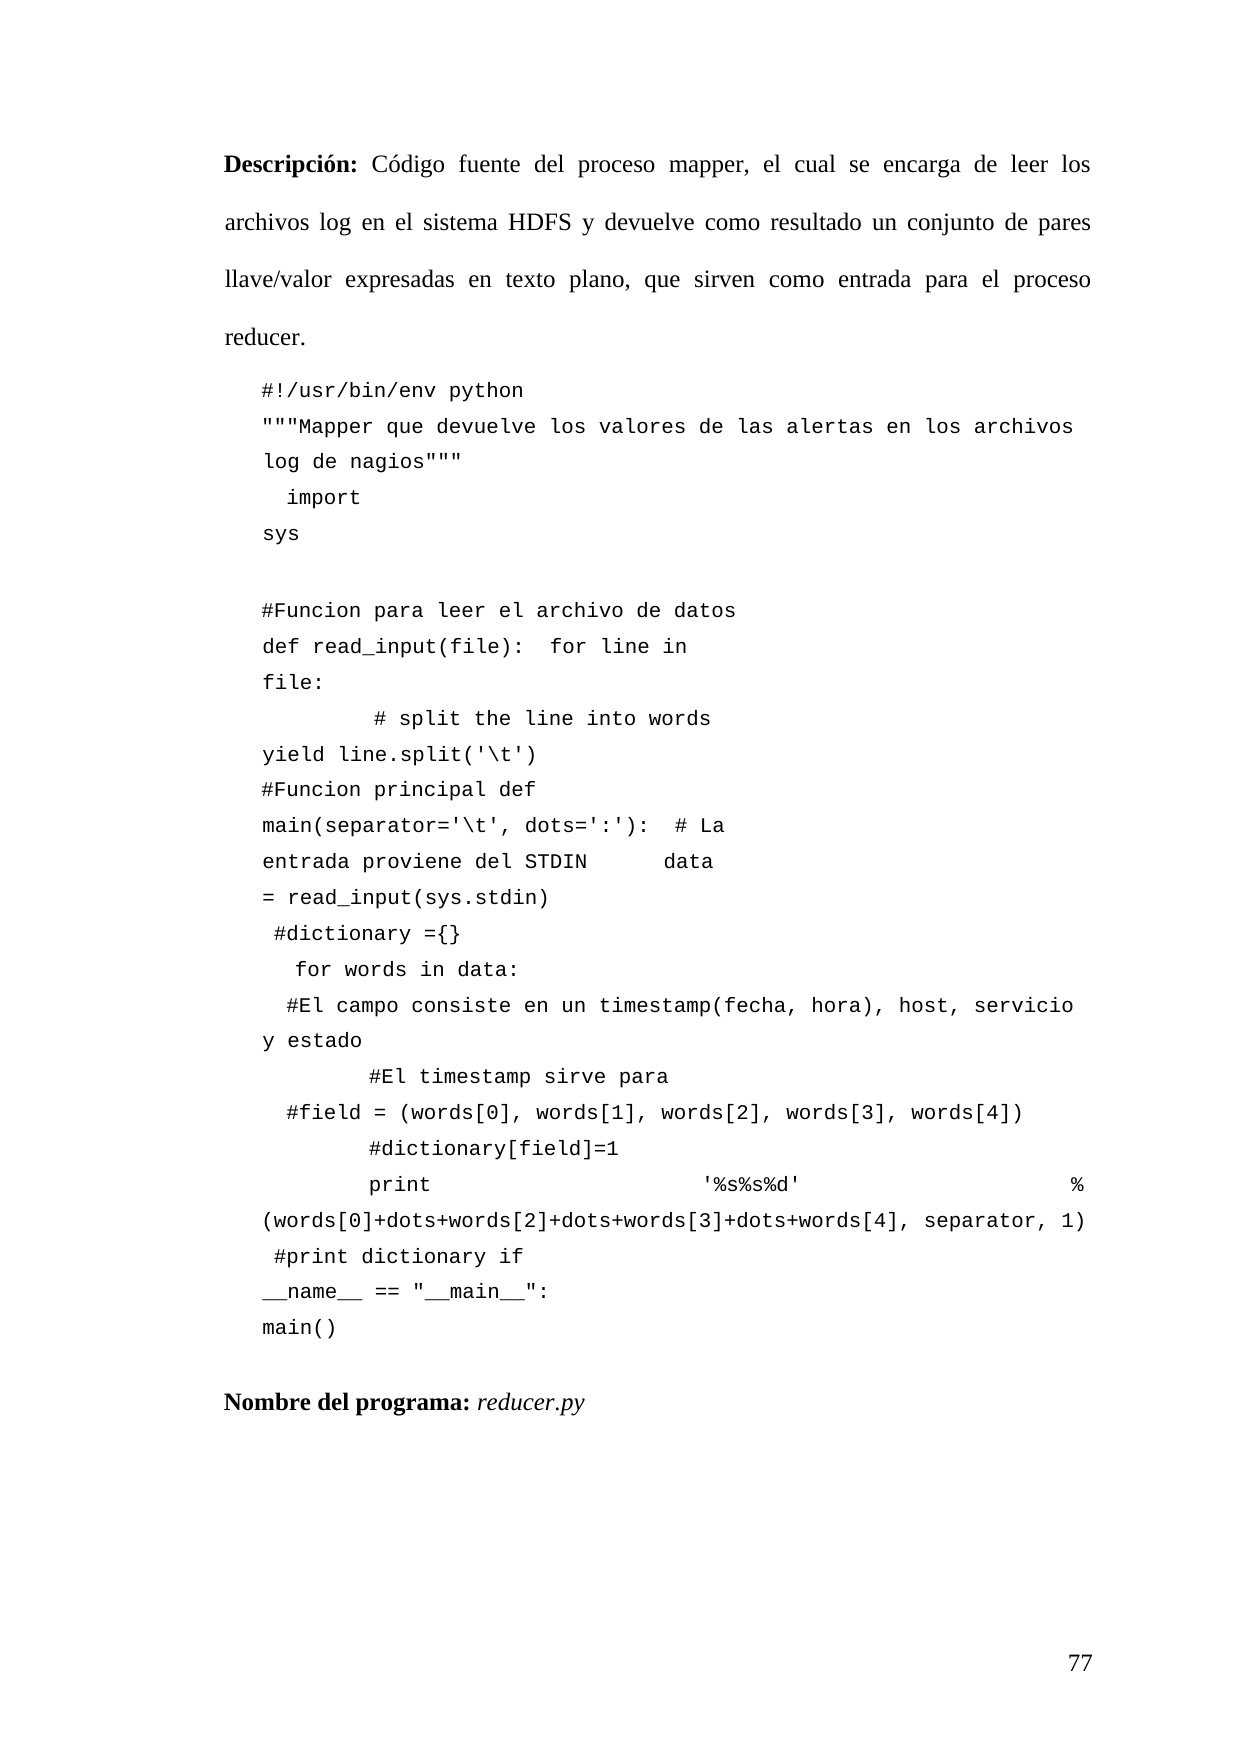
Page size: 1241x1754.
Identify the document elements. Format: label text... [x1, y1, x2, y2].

text Descripción: Código fuente del proceso mapper, el cual se encarga de leer los archivos log en el sistema HDFS y devuelve como resultado un conjunto de pares llave/valor expresadas en texto plano, que sirven como entrada para el proceso reducer. [223, 149, 1092, 351]
text #print dictionary if __name__ == "__main__": main() [261, 1246, 588, 1341]
text import sys [261, 487, 388, 547]
text # split the line into words yield line.split('\t') [261, 708, 788, 767]
text (words[0]+dots+words[2]+dots+words[3]+dots+words[4], separator, 1) [261, 1210, 1092, 1234]
text #Funcion para leer el archivo de datos def read_input(file): for line in file: [261, 600, 738, 695]
text #field = (words[0], words[1], words[2], words[3], words[4]) [261, 1102, 1092, 1126]
text #dictionary ={} for words in data: [261, 923, 601, 982]
text print '%s%s%d' % [221, 1174, 1169, 1198]
text #El timestamp sirve para [221, 1066, 1169, 1090]
text #dictionary[field]=1 [221, 1138, 1169, 1162]
text Nombre del programa: reducer.py [223, 1387, 1169, 1416]
text """Mapper que devuelve los valores de las alertas en los archivos log de nagios""" [261, 416, 1092, 475]
text #El campo consiste en un timestamp(fecha, hora), host, servicio y estado [261, 994, 1092, 1054]
text #Funcion principal def main(separator='\t', dots=':'): # La entrada proviene del STDIN data = read_input(sys.stdin) [261, 779, 726, 911]
text #!/usr/bin/env python [261, 380, 1092, 404]
